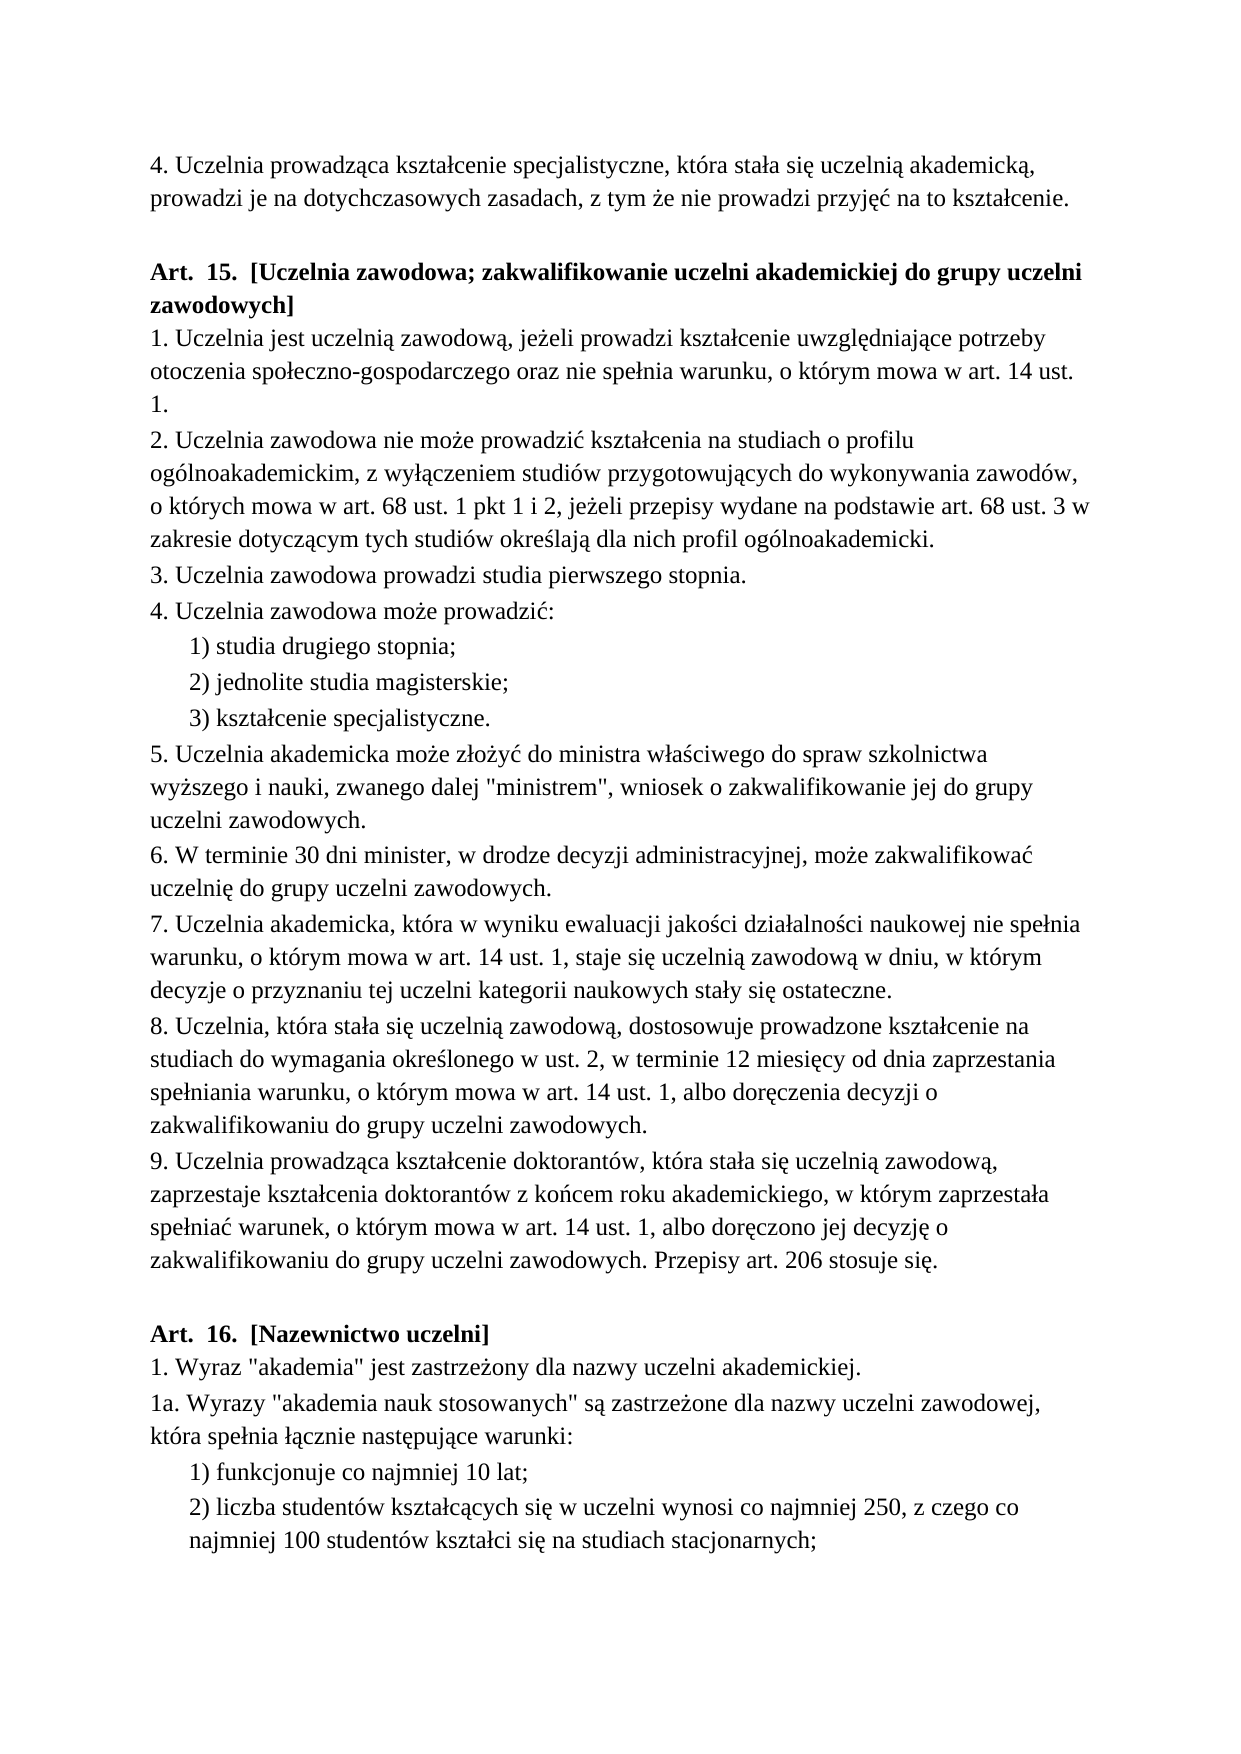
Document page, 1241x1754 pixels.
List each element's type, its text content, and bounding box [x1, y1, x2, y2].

text 1) studia drugiego stopnia; [189, 631, 1090, 660]
text 3) kształcenie specjalistyczne. [189, 703, 1090, 732]
text 2. Uczelnia zawodowa nie może prowadzić kształcenia na studiach o profilu ogólnoakademickim, z wyłączeniem studiów przygotowujących do wykonywania zawodów, o których mowa w art. 68 ust. 1 pkt 1 i 2, jeżeli przepisy wydane na podstawie art. 68 ust. 3 w zakresie dotyczącym tych studiów określają dla nich profil ogólnoakademicki. [150, 425, 1090, 553]
text 9. Uczelnia prowadząca kształcenie doktorantów, która stała się uczelnią zawodową, zaprzestaje kształcenia doktorantów z końcem roku akademickiego, w którym zaprzestała spełniać warunek, o którym mowa w art. 14 ust. 1, albo doręczono jej decyzję o zakwalifikowaniu do grupy uczelni zawodowych. Przepisy art. 206 stosuje się. [150, 1146, 1090, 1273]
text 4. Uczelnia zawodowa może prowadzić: [150, 596, 1090, 624]
text Art. 15. [Uczelnia zawodowa; zakwalifikowanie uczelni akademickiej do grupy uczelni zawodowych] [150, 257, 1090, 319]
text 6. W terminie 30 dni minister, w drodze decyzji administracyjnej, może zakwalifikować uczelnię do grupy uczelni zawodowych. [150, 840, 1090, 902]
text 1a. Wyrazy "akademia nauk stosowanych" są zastrzeżone dla nazwy uczelni zawodowej, która spełnia łącznie następujące warunki: [150, 1388, 1090, 1450]
text Art. 16. [Nazewnictwo uczelni] [150, 1319, 1090, 1348]
text 1. Uczelnia jest uczelnią zawodową, jeżeli prowadzi kształcenie uwzględniające potrzeby otoczenia społeczno-gospodarczego oraz nie spełnia warunku, o którym mowa w art. 14 ust. 1. [150, 323, 1090, 418]
text 8. Uczelnia, która stała się uczelnią zawodową, dostosowuje prowadzone kształcenie na studiach do wymagania określonego w ust. 2, w terminie 12 miesięcy od dnia zaprzestania spełniania warunku, o którym mowa w art. 14 ust. 1, albo doręczenia decyzji o zakwalifikowaniu do grupy uczelni zawodowych. [150, 1011, 1090, 1139]
text 2) liczba studentów kształcących się w uczelni wynosi co najmniej 250, z czego co najmniej 100 studentów kształci się na studiach stacjonarnych; [189, 1492, 1090, 1554]
text 2) jednolite studia magisterskie; [189, 667, 1090, 696]
text 1. Wyraz "akademia" jest zastrzeżony dla nazwy uczelni akademickiej. [150, 1352, 1090, 1381]
text 3. Uczelnia zawodowa prowadzi studia pierwszego stopnia. [150, 560, 1090, 589]
text 7. Uczelnia akademicka, która w wyniku ewaluacji jakości działalności naukowej nie spełnia warunku, o którym mowa w art. 14 ust. 1, staje się uczelnią zawodową w dniu, w którym decyzje o przyznaniu tej uczelni kategorii naukowych stały się ostateczne. [150, 909, 1090, 1004]
text 1) funkcjonuje co najmniej 10 lat; [189, 1457, 1090, 1485]
text 4. Uczelnia prowadząca kształcenie specjalistyczne, która stała się uczelnią akademicką, prowadzi je na dotychczasowych zasadach, z tym że nie prowadzi przyjęć na to kształcenie. [150, 150, 1090, 212]
text 5. Uczelnia akademicka może złożyć do ministra właściwego do spraw szkolnictwa wyższego i nauki, zwanego dalej "ministrem", wniosek o zakwalifikowanie jej do grupy uczelni zawodowych. [150, 739, 1090, 833]
